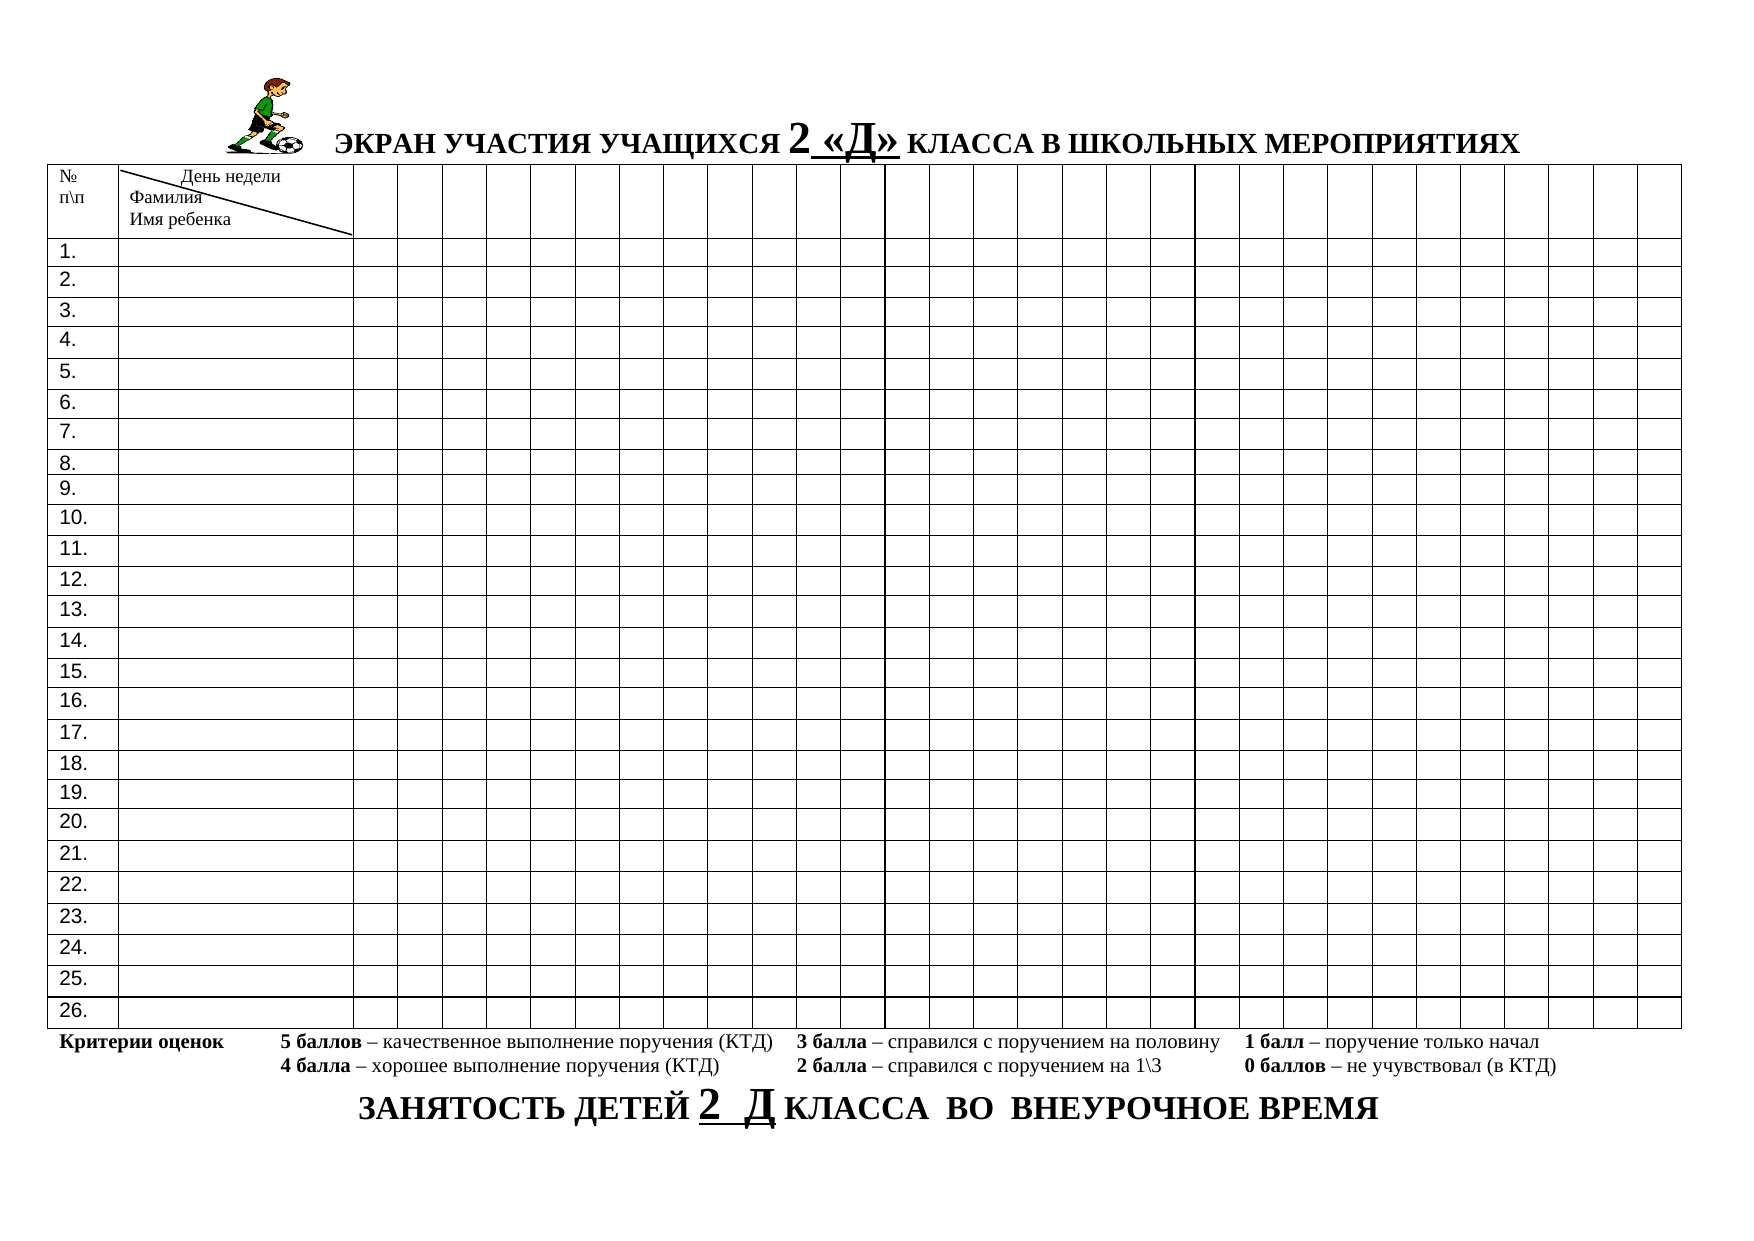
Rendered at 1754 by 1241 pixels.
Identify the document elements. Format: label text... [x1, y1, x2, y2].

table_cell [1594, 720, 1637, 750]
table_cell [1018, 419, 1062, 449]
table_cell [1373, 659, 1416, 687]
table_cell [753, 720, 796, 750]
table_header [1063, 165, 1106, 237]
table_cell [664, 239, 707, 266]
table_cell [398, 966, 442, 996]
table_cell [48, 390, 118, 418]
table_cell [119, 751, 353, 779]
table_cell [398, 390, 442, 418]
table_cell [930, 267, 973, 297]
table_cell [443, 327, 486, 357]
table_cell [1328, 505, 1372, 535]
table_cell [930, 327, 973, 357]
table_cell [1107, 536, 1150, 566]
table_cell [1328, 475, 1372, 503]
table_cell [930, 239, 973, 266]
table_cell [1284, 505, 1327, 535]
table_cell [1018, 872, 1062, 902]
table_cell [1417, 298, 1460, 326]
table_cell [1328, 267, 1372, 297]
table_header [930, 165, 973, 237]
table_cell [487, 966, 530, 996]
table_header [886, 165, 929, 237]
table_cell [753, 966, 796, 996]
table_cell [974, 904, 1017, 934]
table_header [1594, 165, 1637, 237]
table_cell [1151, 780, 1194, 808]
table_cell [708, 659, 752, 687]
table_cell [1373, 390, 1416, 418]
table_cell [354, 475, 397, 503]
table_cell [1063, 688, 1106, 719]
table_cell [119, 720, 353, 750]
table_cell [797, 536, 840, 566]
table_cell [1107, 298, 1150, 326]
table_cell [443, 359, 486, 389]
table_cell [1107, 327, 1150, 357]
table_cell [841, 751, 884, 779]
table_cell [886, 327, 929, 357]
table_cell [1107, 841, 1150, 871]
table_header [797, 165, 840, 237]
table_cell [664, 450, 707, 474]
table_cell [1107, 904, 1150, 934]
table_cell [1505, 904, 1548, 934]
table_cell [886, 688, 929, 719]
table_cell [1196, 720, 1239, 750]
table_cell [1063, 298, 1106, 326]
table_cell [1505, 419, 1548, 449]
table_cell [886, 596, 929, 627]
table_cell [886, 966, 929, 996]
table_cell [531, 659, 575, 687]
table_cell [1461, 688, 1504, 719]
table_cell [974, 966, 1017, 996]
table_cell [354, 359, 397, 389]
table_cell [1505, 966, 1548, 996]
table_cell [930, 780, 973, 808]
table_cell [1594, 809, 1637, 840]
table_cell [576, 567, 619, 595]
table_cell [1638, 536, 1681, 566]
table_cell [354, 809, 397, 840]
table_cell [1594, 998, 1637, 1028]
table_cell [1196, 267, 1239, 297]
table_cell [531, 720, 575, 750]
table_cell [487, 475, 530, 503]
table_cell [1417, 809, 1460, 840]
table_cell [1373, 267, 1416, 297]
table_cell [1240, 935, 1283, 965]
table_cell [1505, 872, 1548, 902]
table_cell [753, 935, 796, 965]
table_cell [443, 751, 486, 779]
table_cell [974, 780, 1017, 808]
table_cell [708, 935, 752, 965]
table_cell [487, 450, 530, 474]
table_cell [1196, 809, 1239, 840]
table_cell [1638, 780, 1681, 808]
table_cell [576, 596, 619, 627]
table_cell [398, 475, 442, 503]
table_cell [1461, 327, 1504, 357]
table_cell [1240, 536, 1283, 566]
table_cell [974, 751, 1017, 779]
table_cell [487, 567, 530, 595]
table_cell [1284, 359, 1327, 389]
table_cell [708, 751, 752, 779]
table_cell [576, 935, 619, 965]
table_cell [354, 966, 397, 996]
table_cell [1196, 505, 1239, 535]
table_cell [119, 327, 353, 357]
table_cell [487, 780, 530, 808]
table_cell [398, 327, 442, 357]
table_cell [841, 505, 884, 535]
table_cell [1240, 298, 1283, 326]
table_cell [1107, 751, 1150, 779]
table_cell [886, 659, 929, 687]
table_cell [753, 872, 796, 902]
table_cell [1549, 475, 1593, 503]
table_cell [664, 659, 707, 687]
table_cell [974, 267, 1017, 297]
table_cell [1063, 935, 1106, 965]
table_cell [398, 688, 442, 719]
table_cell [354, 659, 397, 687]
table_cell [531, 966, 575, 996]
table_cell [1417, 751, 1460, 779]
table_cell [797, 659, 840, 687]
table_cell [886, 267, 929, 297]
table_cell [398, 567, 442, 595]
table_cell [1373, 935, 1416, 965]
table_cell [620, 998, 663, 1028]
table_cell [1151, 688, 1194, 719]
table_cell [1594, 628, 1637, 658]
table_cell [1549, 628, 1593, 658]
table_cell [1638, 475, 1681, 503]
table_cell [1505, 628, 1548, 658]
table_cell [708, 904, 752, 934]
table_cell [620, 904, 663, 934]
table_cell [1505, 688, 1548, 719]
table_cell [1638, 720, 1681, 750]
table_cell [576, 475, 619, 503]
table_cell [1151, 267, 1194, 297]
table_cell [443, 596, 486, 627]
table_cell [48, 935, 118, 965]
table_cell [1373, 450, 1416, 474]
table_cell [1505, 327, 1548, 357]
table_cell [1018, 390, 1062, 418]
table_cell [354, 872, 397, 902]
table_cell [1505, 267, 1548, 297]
picture [216, 73, 334, 154]
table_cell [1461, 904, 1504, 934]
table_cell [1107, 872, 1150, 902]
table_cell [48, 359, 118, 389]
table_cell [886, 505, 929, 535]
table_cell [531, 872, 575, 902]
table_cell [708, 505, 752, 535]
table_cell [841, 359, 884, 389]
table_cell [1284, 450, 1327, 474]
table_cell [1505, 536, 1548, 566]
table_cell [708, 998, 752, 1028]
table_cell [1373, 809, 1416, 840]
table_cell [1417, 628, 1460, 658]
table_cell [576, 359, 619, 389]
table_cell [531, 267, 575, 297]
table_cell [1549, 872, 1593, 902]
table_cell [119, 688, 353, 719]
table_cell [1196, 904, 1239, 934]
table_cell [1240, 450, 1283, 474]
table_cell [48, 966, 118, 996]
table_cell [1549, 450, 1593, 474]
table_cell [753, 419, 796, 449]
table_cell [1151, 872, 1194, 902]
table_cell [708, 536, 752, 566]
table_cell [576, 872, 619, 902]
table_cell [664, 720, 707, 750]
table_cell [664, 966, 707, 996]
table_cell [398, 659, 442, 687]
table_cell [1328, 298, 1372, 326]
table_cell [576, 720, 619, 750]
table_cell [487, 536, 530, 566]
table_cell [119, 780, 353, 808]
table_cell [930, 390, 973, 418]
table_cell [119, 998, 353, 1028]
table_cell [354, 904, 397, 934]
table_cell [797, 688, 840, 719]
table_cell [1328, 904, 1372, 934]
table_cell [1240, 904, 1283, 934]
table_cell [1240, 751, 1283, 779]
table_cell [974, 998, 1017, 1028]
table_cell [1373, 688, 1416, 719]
text 4 балла – хорошее выполнение поручения (КТД) 2 балла – справился с поручением на 1\3 0 баллов – не учувствовал (в КТД) [207, 1053, 1678, 1077]
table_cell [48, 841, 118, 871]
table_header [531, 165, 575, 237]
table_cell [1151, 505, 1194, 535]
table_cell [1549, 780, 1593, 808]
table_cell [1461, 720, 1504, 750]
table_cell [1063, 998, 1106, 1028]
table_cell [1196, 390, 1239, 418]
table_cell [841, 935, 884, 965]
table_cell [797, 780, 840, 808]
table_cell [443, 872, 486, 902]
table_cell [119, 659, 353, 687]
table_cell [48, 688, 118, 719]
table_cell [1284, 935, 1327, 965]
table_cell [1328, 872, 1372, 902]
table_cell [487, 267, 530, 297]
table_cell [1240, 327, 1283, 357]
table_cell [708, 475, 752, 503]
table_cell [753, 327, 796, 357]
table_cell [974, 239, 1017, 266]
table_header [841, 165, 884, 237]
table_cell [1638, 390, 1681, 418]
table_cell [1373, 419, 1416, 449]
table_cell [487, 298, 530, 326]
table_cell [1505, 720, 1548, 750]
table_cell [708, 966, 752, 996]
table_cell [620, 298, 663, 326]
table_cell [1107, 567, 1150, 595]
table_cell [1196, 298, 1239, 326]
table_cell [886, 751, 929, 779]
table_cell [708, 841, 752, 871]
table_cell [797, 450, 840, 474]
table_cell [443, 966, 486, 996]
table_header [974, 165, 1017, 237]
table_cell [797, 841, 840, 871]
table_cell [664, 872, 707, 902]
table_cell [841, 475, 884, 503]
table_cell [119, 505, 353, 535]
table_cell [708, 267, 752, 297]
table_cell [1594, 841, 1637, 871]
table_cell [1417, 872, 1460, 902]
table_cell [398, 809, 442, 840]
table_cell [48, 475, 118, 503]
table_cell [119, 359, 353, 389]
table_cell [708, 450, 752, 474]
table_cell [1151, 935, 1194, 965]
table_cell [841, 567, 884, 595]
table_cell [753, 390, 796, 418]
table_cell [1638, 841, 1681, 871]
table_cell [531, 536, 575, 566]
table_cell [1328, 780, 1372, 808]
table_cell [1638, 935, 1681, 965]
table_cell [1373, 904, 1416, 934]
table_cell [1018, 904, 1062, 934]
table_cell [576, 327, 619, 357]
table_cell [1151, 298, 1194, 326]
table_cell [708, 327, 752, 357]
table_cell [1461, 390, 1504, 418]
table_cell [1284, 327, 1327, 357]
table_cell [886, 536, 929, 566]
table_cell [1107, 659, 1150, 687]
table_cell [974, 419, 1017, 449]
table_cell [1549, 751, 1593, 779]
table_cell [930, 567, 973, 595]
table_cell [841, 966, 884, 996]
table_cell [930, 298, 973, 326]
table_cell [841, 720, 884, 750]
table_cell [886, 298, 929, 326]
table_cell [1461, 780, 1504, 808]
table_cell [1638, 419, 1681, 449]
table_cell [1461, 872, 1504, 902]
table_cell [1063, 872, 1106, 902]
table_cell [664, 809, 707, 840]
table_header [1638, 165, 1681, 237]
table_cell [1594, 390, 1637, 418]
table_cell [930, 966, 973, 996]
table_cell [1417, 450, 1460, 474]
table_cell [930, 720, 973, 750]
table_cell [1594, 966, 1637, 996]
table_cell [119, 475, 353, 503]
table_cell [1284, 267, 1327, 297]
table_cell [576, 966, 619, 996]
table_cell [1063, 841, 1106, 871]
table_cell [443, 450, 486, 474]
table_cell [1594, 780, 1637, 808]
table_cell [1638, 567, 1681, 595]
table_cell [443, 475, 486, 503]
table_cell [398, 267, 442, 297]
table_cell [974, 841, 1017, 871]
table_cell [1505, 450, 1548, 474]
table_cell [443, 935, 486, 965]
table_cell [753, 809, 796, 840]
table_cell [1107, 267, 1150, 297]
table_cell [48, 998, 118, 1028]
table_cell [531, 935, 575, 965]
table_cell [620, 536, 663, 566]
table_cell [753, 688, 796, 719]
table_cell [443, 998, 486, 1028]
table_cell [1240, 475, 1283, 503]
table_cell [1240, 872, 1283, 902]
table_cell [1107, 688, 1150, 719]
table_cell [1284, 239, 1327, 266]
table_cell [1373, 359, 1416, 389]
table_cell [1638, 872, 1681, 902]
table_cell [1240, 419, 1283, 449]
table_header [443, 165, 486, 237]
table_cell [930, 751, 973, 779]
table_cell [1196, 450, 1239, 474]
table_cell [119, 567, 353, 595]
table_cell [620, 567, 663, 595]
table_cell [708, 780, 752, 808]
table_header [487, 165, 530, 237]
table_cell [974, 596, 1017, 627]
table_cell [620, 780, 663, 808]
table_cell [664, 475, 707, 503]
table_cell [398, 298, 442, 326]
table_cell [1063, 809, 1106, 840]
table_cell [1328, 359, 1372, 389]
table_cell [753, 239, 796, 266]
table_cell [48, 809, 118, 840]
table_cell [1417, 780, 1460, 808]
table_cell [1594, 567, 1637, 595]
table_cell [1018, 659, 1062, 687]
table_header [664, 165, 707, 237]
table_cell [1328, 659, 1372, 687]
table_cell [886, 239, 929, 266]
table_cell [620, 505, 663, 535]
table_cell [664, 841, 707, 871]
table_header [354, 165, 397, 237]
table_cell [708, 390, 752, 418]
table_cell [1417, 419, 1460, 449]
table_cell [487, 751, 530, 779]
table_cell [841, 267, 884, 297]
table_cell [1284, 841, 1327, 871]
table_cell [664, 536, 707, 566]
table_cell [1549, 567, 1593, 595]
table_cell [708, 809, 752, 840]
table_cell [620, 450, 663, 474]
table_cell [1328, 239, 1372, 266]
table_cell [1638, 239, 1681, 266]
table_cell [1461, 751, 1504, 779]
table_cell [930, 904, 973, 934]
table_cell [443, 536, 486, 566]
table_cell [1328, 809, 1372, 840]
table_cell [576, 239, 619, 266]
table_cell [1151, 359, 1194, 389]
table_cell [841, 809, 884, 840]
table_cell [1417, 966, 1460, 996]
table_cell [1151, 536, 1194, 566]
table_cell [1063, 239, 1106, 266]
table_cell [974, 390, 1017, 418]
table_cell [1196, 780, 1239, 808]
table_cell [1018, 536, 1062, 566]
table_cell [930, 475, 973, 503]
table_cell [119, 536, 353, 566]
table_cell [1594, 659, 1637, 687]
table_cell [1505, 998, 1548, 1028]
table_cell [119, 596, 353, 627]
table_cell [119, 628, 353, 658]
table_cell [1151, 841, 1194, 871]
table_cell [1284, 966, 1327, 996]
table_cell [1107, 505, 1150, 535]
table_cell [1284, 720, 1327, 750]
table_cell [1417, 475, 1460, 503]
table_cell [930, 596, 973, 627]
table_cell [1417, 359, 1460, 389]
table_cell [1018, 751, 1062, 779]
text ЗАНЯТОСТЬ ДЕТЕЙ 2 Д КЛАССА ВО ВНЕУРОЧНОЕ ВРЕМЯ [59, 1077, 1678, 1130]
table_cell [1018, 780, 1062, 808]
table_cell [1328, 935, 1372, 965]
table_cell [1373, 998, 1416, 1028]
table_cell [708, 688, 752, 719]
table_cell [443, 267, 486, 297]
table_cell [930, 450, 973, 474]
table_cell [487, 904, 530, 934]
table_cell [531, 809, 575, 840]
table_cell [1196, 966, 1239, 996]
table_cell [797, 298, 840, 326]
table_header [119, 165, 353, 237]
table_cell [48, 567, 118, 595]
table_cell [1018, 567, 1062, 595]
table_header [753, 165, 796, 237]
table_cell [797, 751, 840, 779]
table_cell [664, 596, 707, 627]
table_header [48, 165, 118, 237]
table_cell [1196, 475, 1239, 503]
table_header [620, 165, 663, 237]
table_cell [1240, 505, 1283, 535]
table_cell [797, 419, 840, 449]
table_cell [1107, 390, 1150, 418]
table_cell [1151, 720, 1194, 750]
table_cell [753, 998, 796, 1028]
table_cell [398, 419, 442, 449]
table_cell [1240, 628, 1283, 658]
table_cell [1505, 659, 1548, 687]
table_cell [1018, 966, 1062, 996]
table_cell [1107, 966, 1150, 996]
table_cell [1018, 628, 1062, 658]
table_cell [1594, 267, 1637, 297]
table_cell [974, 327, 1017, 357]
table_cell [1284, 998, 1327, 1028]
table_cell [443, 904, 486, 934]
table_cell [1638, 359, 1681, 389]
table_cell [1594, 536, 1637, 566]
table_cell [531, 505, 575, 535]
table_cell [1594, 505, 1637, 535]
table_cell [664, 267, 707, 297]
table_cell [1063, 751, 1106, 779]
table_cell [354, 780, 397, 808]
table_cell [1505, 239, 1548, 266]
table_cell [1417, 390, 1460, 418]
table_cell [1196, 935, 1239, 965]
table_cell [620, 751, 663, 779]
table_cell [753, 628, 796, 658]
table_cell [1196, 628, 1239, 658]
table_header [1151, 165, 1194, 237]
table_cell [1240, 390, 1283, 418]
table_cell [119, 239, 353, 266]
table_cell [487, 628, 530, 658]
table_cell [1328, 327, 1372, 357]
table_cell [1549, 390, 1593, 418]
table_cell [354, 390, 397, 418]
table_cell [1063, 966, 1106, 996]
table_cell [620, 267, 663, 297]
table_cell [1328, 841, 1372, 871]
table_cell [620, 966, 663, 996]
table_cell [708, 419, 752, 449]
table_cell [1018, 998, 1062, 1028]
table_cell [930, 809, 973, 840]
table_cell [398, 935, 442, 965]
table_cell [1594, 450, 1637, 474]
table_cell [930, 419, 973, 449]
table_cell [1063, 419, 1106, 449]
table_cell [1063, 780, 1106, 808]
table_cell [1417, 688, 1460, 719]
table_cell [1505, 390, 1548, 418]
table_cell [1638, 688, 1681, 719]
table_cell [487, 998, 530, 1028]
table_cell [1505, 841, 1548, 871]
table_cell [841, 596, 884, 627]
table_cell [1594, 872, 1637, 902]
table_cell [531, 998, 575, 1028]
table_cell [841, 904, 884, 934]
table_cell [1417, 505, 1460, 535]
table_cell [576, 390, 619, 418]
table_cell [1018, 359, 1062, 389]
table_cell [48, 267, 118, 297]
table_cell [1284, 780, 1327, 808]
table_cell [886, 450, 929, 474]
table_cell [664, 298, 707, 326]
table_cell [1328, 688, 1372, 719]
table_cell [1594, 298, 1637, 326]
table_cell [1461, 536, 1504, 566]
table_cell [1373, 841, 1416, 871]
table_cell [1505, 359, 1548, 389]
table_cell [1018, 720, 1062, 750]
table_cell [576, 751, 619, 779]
text ЭКРАН УЧАСТИЯ УЧАЩИХСЯ 2 «Д» КЛАССА В ШКОЛЬНЫХ МЕРОПРИЯТИЯХ [59, 74, 1678, 163]
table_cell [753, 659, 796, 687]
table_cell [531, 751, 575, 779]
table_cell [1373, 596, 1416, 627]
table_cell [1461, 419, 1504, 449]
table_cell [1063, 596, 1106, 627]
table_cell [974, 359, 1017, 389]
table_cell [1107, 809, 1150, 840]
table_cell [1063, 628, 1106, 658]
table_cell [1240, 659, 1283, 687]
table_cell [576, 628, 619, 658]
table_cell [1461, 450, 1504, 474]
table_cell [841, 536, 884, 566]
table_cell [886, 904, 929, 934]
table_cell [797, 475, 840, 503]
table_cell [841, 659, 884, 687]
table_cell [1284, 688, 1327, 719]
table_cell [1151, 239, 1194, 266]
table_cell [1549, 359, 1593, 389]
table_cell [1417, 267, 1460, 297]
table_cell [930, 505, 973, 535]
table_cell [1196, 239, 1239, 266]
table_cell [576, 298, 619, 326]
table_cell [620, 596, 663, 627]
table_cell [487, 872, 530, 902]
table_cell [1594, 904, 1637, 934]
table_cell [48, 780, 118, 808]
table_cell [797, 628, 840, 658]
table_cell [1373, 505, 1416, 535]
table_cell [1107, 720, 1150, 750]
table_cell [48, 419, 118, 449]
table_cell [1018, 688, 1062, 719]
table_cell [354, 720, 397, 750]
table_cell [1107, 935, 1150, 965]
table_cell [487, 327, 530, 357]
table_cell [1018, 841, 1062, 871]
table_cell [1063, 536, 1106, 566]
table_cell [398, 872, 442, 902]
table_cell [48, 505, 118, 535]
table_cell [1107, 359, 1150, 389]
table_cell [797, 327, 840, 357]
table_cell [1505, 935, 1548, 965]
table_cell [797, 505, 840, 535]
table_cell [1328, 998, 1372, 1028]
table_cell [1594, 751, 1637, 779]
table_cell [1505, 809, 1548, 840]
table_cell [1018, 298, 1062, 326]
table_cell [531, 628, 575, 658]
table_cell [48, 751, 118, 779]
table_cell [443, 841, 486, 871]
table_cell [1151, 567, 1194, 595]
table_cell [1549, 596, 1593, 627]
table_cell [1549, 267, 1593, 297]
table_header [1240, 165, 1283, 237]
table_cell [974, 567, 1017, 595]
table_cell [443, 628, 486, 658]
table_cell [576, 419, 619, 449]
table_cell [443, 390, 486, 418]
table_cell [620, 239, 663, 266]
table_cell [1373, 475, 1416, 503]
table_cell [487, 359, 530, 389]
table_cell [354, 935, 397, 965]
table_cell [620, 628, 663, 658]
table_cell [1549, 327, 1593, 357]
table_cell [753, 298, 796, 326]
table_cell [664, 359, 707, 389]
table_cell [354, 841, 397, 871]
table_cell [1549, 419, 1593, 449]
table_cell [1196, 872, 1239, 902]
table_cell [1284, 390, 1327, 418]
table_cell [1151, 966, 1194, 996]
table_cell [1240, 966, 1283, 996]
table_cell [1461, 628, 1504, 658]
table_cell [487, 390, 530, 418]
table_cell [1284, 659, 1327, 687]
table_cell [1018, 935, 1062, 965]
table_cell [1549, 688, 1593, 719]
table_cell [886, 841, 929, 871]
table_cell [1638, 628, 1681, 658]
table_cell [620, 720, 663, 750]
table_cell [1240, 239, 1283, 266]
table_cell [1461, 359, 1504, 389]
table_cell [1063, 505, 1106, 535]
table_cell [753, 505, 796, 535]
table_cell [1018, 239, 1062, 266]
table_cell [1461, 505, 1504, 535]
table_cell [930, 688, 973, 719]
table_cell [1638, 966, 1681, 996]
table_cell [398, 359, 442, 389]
text Критерии оценок 5 баллов – качественное выполнение поручения (КТД) 3 балла – справился с поручением на половину 1 балл – поручение только начал [59, 1029, 1678, 1053]
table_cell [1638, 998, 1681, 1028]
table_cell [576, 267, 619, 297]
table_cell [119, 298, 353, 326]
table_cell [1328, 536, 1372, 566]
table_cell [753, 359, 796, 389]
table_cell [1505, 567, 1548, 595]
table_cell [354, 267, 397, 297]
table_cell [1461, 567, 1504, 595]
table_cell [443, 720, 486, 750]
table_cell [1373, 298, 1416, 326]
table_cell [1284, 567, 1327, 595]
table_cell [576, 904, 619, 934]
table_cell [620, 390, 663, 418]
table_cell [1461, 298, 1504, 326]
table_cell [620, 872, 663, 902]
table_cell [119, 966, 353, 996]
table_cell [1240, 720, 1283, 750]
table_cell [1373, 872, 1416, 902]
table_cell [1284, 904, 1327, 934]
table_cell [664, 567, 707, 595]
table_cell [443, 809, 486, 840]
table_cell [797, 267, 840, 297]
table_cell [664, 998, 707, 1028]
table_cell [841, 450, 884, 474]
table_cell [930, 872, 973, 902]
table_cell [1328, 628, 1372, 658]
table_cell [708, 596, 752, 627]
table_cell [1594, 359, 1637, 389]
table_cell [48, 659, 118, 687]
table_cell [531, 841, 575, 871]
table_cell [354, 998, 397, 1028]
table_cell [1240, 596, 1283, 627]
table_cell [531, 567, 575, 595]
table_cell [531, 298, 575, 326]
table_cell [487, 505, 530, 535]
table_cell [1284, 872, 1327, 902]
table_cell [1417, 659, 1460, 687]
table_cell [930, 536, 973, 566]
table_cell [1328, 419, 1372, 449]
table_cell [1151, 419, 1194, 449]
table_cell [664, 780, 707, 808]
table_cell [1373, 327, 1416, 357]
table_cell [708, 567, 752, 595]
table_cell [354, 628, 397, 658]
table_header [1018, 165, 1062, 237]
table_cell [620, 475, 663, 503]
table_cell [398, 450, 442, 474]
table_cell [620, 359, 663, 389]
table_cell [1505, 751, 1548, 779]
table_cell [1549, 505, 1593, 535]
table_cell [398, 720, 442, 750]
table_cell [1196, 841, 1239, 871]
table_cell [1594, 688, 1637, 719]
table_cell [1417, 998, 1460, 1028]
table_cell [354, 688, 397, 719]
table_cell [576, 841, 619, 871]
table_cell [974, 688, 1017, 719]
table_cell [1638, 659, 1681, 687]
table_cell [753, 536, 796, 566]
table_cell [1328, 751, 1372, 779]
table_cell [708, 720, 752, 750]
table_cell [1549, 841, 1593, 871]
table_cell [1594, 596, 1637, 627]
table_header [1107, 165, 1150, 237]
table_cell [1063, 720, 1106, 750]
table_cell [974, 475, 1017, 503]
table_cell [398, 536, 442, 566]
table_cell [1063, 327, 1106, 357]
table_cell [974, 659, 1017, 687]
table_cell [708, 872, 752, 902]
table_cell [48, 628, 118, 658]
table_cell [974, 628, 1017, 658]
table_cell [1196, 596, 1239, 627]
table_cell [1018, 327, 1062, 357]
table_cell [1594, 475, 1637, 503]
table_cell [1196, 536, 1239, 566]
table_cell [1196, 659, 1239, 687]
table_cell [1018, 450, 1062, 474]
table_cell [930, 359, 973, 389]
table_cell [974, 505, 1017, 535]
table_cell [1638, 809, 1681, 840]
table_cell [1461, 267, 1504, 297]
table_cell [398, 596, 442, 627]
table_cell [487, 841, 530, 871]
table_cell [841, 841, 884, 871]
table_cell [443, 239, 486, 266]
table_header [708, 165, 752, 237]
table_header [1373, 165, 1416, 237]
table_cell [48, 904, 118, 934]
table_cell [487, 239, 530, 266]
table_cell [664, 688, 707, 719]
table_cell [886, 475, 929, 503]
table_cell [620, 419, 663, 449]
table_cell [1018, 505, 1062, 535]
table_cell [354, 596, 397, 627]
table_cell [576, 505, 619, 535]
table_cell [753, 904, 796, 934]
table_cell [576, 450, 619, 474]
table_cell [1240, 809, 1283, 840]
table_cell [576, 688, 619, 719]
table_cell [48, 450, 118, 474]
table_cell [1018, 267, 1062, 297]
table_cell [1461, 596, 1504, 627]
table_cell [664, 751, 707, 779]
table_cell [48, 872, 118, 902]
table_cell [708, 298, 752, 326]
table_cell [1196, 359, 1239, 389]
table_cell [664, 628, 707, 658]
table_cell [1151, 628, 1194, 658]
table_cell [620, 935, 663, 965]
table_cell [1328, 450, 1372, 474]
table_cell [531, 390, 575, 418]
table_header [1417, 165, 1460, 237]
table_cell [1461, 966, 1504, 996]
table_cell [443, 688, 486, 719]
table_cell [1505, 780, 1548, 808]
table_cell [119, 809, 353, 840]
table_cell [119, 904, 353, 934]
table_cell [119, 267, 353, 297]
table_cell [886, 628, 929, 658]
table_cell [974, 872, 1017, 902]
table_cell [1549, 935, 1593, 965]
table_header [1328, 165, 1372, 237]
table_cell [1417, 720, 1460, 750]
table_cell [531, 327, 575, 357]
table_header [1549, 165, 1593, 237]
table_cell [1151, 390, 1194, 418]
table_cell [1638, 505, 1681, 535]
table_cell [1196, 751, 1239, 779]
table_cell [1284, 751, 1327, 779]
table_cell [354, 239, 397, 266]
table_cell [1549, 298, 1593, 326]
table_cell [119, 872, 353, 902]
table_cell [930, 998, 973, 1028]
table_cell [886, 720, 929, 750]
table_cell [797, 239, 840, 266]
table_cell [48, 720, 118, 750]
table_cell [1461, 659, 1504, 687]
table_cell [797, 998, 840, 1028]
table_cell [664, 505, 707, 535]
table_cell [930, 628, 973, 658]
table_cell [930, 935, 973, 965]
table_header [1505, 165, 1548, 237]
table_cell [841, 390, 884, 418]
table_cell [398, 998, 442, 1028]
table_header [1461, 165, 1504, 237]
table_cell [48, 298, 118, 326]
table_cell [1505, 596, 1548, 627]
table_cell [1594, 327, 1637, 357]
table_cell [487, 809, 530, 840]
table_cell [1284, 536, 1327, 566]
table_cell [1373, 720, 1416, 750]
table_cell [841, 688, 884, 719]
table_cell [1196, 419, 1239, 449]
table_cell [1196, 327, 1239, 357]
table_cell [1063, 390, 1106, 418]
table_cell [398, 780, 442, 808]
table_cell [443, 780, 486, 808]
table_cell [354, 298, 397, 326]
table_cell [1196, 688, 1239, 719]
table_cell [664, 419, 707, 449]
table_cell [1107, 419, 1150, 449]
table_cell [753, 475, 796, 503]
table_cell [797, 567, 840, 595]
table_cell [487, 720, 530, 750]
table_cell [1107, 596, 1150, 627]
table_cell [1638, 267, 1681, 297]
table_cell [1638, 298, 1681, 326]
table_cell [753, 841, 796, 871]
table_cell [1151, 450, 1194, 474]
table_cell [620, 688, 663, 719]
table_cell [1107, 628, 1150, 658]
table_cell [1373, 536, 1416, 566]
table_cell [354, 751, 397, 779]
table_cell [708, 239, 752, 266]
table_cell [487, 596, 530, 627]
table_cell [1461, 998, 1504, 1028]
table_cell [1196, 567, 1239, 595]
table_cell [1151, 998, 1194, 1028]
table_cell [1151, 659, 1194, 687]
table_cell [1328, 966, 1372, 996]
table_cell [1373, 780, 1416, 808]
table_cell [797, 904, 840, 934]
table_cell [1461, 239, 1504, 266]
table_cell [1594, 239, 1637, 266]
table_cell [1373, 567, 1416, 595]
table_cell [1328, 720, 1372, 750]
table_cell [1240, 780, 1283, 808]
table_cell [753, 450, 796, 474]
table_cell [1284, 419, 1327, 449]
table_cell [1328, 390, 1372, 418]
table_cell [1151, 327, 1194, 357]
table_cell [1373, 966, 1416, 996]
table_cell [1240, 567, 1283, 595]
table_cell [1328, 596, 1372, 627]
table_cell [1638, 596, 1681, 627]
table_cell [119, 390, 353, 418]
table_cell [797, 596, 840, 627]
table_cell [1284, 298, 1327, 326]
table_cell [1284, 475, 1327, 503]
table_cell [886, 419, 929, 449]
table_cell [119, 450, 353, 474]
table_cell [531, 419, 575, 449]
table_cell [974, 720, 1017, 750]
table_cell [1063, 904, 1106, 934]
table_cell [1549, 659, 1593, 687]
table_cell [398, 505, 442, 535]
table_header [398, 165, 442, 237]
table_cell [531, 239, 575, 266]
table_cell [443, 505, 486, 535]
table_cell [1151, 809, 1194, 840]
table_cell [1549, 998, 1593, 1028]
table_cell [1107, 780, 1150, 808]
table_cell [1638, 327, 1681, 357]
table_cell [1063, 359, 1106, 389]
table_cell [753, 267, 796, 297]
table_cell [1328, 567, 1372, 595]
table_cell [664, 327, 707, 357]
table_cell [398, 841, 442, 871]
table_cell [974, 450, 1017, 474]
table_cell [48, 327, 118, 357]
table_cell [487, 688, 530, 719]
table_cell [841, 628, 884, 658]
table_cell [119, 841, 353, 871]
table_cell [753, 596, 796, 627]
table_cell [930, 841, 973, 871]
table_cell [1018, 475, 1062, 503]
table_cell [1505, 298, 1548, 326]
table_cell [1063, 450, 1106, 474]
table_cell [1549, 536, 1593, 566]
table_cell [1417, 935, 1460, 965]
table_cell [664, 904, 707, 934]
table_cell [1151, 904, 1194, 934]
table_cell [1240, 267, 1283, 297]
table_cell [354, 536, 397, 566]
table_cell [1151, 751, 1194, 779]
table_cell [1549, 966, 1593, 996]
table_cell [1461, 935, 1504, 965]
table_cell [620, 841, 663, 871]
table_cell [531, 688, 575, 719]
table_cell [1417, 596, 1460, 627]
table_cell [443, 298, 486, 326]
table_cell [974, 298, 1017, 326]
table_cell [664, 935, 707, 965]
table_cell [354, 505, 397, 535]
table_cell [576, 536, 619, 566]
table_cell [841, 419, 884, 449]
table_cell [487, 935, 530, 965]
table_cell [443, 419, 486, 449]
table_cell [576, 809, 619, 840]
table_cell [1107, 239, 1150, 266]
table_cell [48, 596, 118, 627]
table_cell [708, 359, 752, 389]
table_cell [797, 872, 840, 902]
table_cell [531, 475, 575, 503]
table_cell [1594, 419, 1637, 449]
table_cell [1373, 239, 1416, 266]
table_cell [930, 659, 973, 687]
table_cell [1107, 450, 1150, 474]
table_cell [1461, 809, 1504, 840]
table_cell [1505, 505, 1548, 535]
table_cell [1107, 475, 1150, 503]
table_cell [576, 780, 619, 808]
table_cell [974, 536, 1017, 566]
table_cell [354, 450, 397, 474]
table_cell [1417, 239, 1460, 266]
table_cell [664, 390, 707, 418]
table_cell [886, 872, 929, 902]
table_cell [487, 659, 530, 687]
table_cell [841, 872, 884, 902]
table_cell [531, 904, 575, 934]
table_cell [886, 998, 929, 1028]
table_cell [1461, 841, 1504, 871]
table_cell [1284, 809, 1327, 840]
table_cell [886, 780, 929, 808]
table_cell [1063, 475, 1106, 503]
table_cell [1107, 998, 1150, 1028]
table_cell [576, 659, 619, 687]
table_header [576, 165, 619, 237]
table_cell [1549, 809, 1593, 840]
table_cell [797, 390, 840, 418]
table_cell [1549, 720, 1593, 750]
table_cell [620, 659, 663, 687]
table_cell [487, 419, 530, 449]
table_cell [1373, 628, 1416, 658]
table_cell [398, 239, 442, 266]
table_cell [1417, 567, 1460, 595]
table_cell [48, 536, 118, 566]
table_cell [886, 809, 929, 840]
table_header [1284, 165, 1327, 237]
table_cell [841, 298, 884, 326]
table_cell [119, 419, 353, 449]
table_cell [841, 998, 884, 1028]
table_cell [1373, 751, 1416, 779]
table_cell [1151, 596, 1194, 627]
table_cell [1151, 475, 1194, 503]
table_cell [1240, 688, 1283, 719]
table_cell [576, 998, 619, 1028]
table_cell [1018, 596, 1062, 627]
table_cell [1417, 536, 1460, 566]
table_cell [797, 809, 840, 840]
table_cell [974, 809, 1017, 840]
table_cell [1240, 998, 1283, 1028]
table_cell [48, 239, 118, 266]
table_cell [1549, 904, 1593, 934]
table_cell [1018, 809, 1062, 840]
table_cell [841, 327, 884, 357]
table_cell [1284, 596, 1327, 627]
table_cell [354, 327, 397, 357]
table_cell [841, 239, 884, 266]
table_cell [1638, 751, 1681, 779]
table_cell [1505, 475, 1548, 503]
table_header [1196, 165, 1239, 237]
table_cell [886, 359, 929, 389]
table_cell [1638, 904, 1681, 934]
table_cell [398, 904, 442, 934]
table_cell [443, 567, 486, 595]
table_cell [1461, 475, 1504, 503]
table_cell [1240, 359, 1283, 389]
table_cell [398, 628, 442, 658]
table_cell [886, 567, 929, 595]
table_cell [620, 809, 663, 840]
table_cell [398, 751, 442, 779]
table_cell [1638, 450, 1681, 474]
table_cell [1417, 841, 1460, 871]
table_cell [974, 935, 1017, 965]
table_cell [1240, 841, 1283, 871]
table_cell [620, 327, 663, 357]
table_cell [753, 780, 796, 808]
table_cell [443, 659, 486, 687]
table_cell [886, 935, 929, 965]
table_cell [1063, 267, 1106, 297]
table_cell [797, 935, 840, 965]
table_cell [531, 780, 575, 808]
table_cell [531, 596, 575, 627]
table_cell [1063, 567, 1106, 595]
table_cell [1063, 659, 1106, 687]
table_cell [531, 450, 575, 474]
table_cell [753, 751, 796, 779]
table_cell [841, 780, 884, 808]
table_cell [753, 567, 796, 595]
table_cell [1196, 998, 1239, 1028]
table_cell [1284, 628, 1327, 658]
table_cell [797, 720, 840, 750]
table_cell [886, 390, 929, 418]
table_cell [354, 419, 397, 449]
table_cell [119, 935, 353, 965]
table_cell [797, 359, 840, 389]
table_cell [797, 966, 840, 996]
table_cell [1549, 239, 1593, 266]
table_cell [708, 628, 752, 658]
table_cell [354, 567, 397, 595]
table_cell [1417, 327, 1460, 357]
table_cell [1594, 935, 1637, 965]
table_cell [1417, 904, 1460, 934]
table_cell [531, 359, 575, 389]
